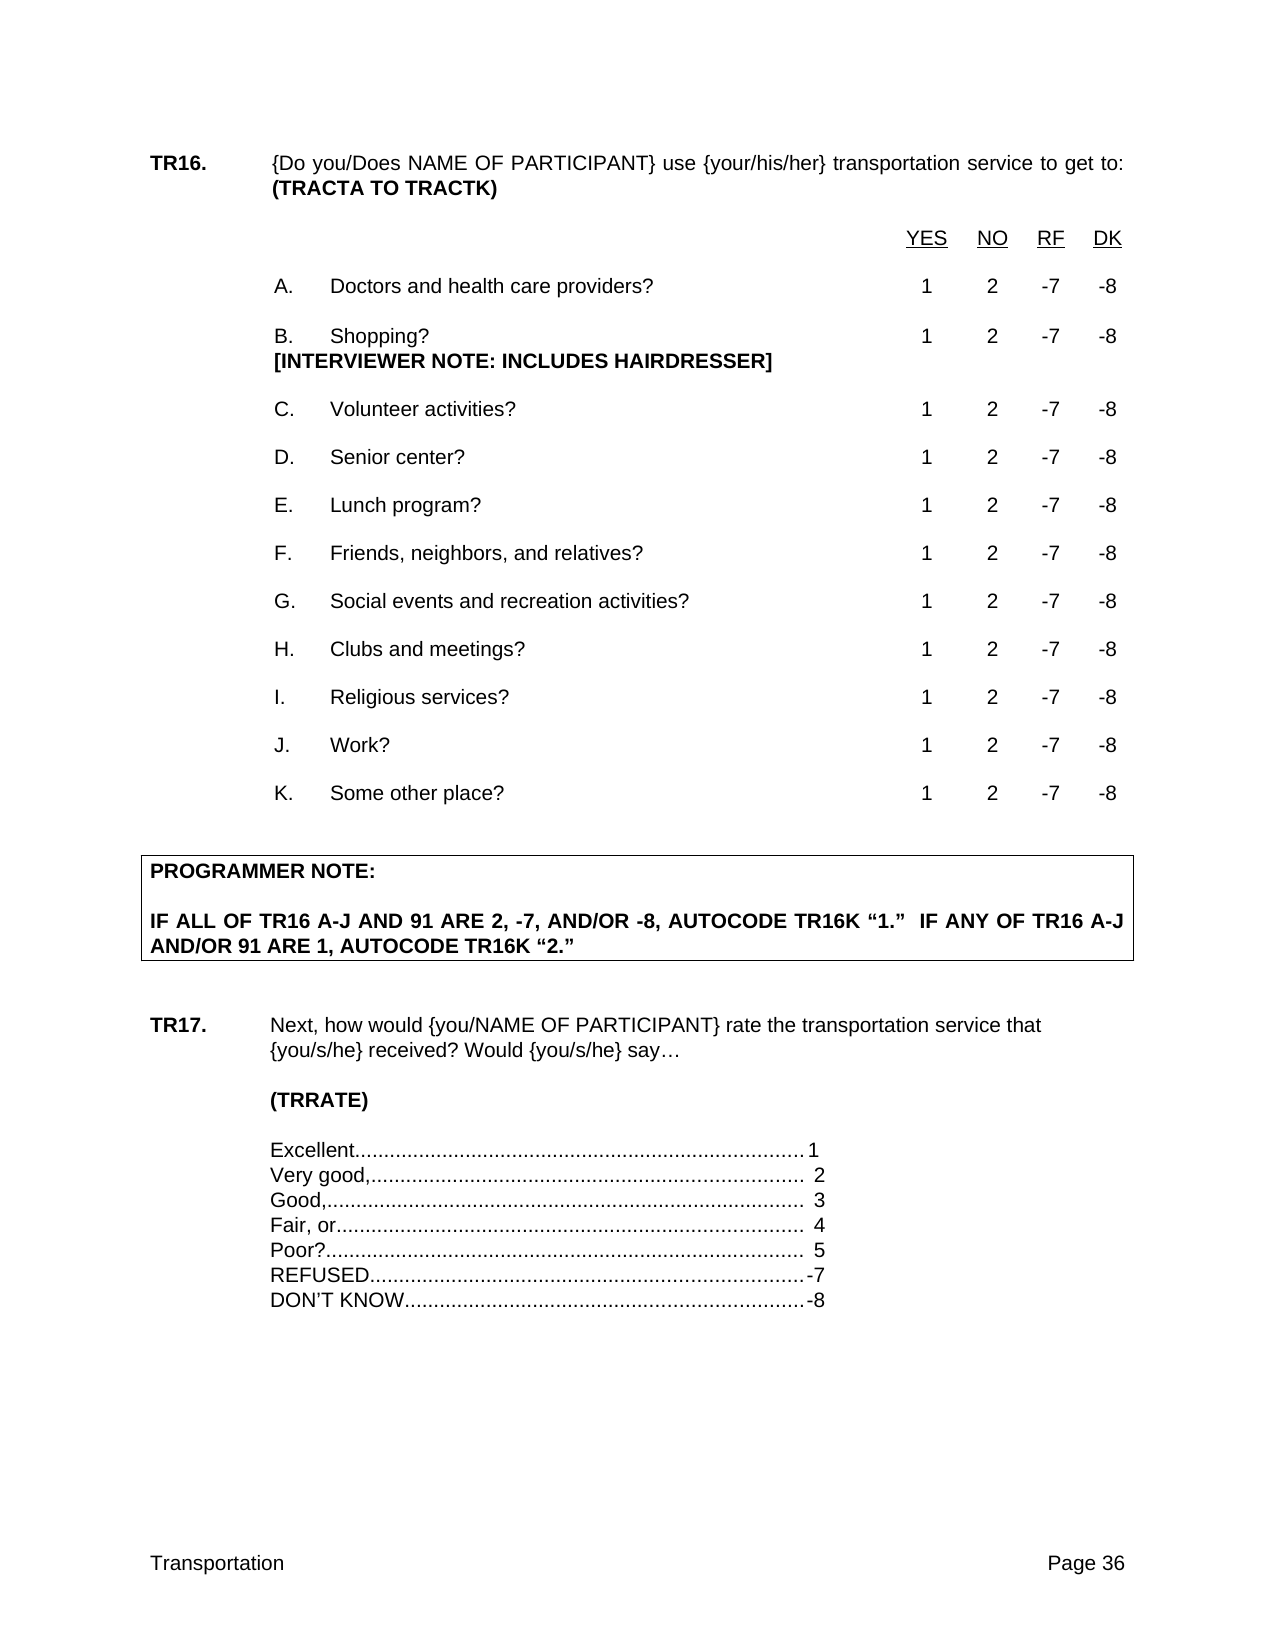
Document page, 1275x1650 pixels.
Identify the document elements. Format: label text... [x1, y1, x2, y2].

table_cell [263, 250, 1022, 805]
text IF ALL OF TR16 A-J AND 91 ARE 2, -7, AND/OR -8, AUTOCODE TR16K “1.” IF ANY OF TR16 A-J AND/OR 91 ARE 1, AUTOCODE TR16K “2.” [142, 905, 1133, 960]
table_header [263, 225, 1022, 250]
text Fair, or 4 [270, 1211, 1125, 1236]
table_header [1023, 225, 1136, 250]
text PROGRAMMER NOTE: [142, 856, 1133, 883]
text Good, 3 [270, 1186, 1125, 1211]
text DON’T KNOW -8 [270, 1286, 1125, 1311]
text Excellent 1 [270, 1136, 1125, 1161]
text Poor? 5 [270, 1236, 1125, 1261]
text REFUSED -7 [270, 1261, 1125, 1286]
text TR16. {Do you/Does NAME OF PARTICIPANT} use {your/his/her} transportation service to get to: (TRACTA TO TRACTK) [150, 150, 1125, 200]
text Very good, 2 [270, 1161, 1125, 1186]
text TR17. Next, how would {you/NAME OF PARTICIPANT} rate the transportation service that {you/s/he} received? Would {you/s/he} say… [150, 1011, 1125, 1061]
text (TRRATE) [270, 1086, 1125, 1111]
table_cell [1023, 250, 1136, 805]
